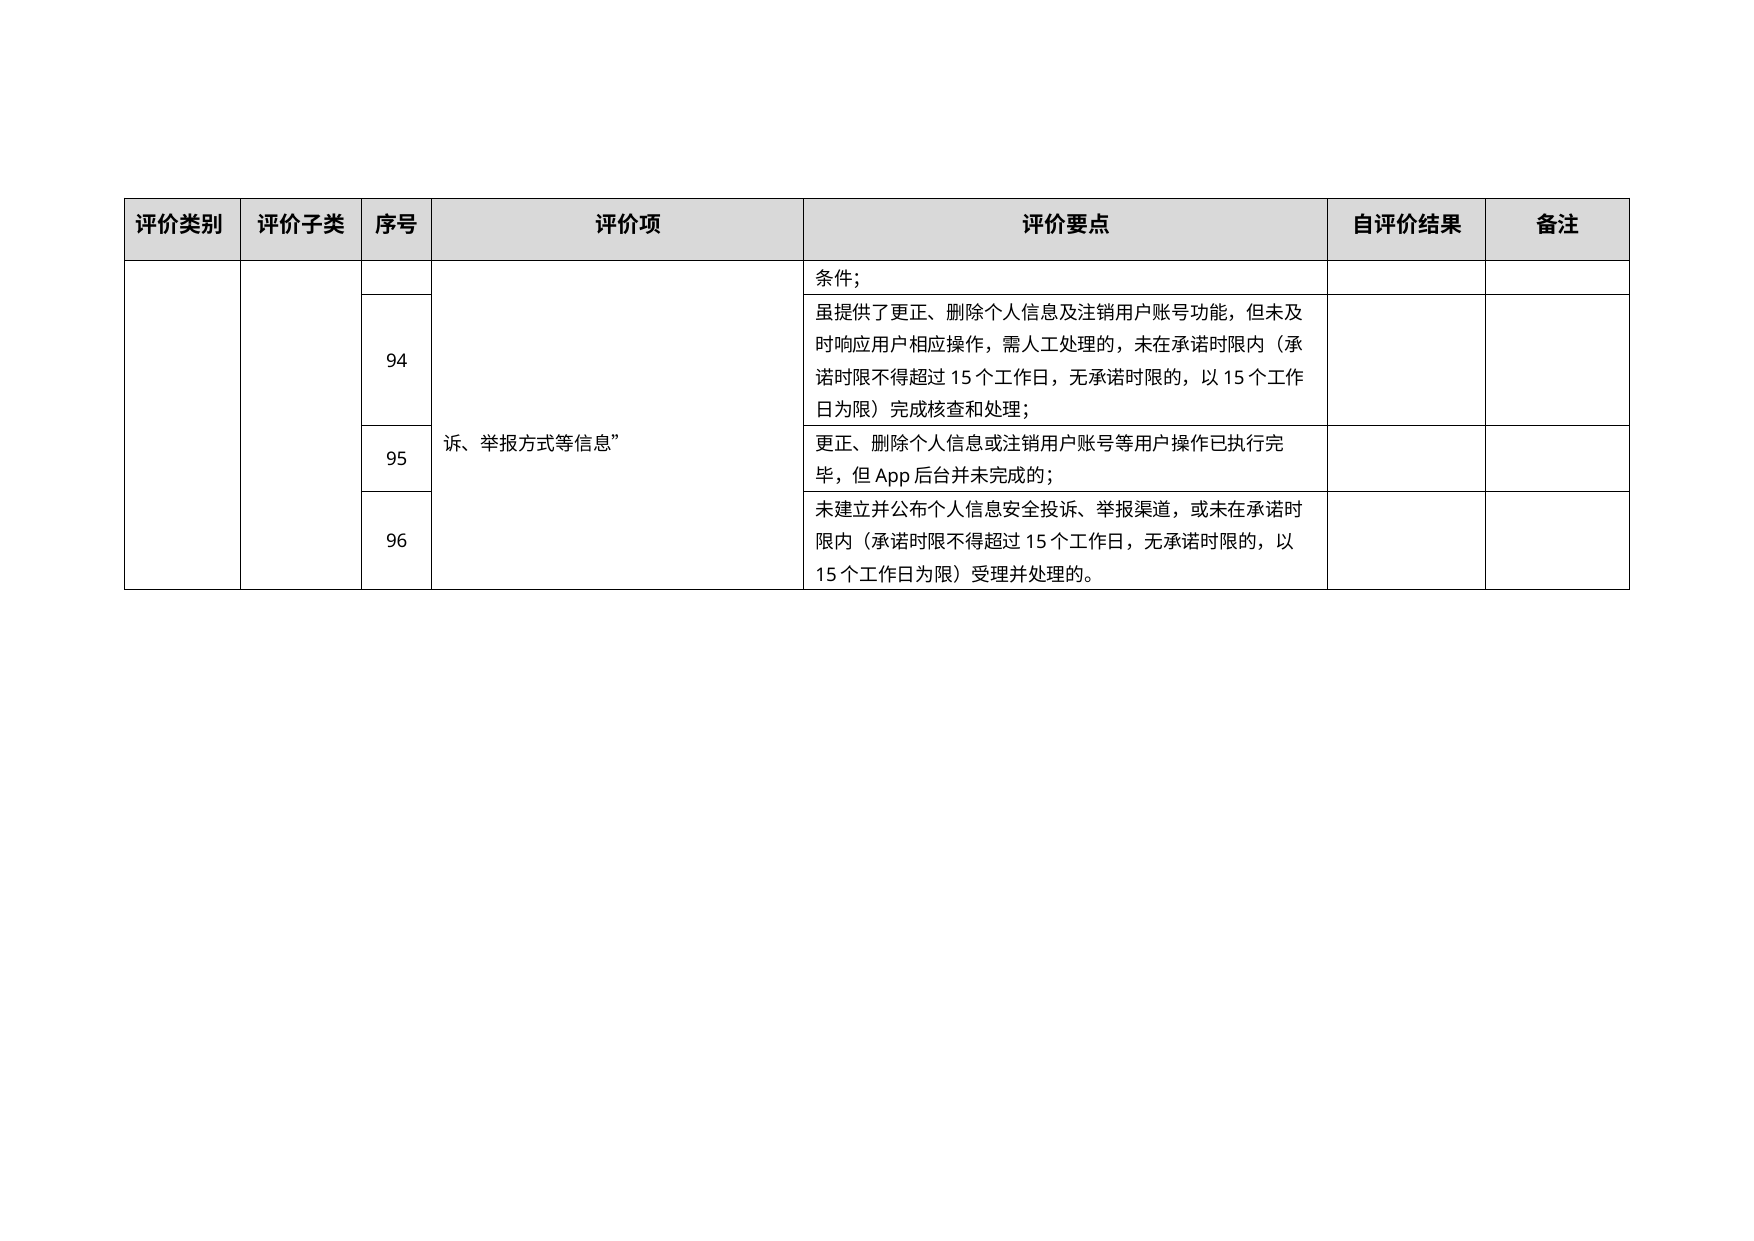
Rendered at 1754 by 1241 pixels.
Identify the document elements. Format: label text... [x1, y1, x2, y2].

table_cell [1486, 261, 1629, 294]
table_cell [1328, 426, 1485, 491]
table_cell 94 [362, 295, 431, 425]
table_cell 93 [362, 261, 431, 294]
table_cell [1486, 426, 1629, 491]
table_cell 未建立并公布个人信息安全投诉、举报渠道，或未在承诺时限内（承诺时限不得超过15个工作日，无承诺时限的，以15个工作日为限）受理并处理的。 [804, 492, 1327, 589]
table_cell [1328, 261, 1485, 294]
table_cell [1486, 295, 1629, 425]
table_header 评价类别 [125, 199, 240, 260]
table_header 评价要点 [804, 199, 1327, 260]
table_header 评价项 [432, 199, 803, 260]
table_cell 95 [362, 426, 431, 491]
table_cell 96 [362, 492, 431, 589]
table_cell 更正、删除个人信息或注销用户账号等用户操作已执行完毕，但App后台并未完成的； [804, 426, 1327, 491]
table_header 自评价结果 [1328, 199, 1485, 260]
table_cell 虽提供了更正、删除个人信息及注销用户账号功能，但未及时响应用户相应操作，需人工处理的，未在承诺时限内（承诺时限不得超过15个工作日，无承诺时限的，以15个工作日为限）完成核查和处理； [804, 295, 1327, 425]
table_header 备注 [1486, 199, 1629, 260]
table_header 评价子类 [241, 199, 361, 260]
table_cell [1486, 492, 1629, 589]
table_cell [1328, 492, 1485, 589]
table_header 序号 [362, 199, 431, 260]
table_cell 为更正、删除个人信息或注销用户账号设置不必要或不合理条件； [804, 261, 1327, 294]
table_cell [1328, 295, 1485, 425]
